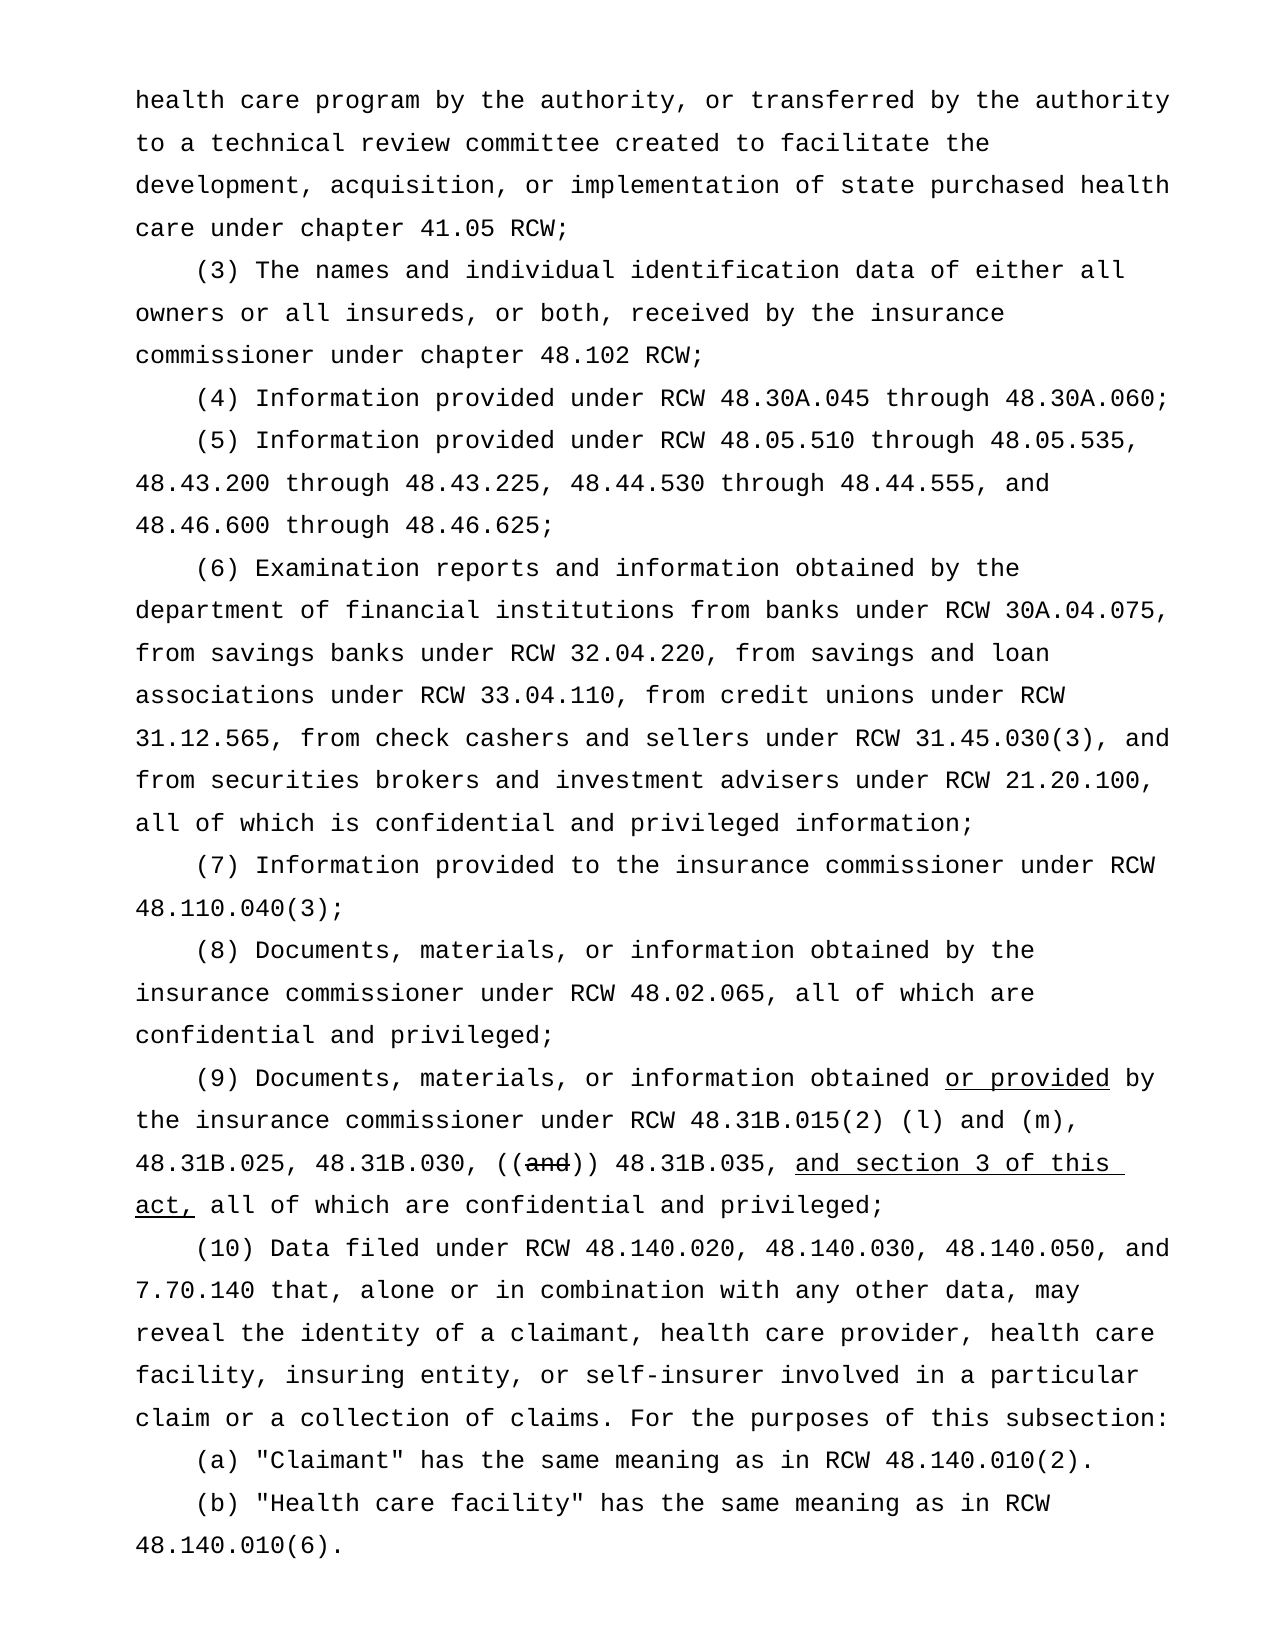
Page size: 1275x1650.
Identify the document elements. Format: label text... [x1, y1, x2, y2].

text (6) Examination reports and information obtained by the department of financial institutions from banks under RCW 30A.04.075, from savings banks under RCW 32.04.220, from savings and loan associations under RCW 33.04.110, from credit unions under RCW 31.12.565, from check cashers and sellers under RCW 31.45.030(3), and from securities brokers and investment advisers under RCW 21.20.100, all of which is confidential and privileged information; [135, 542, 1170, 840]
text (10) Data filed under RCW 48.140.020, 48.140.030, 48.140.050, and 7.70.140 that, alone or in combination with any other data, may reveal the identity of a claimant, health care provider, health care facility, insuring entity, or self-insurer involved in a particular claim or a collection of claims. For the purposes of this subsection: [135, 1222, 1170, 1435]
text (9) Documents, materials, or information obtained or provided by the insurance commissioner under RCW 48.31B.015(2) (l) and (m), 48.31B.025, 48.31B.030, ((and)) 48.31B.035, and section 3 of this act, all of which are confidential and privileged; [135, 1052, 1170, 1222]
text (b) "Health care facility" has the same meaning as in RCW 48.140.010(6). [135, 1477, 1170, 1562]
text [135, 75, 1170, 245]
text (3) The names and individual identification data of either all owners or all insureds, or both, received by the insurance commissioner under chapter 48.102 RCW; [135, 245, 1170, 372]
text (a) "Claimant" has the same meaning as in RCW 48.140.010(2). [135, 1435, 1170, 1477]
text (5) Information provided under RCW 48.05.510 through 48.05.535, 48.43.200 through 48.43.225, 48.44.530 through 48.44.555, and 48.46.600 through 48.46.625; [135, 415, 1170, 542]
text (7) Information provided to the insurance commissioner under RCW 48.110.040(3); [135, 840, 1170, 925]
text (8) Documents, materials, or information obtained by the insurance commissioner under RCW 48.02.065, all of which are confidential and privileged; [135, 925, 1170, 1052]
text (4) Information provided under RCW 48.30A.045 through 48.30A.060; [135, 372, 1170, 415]
